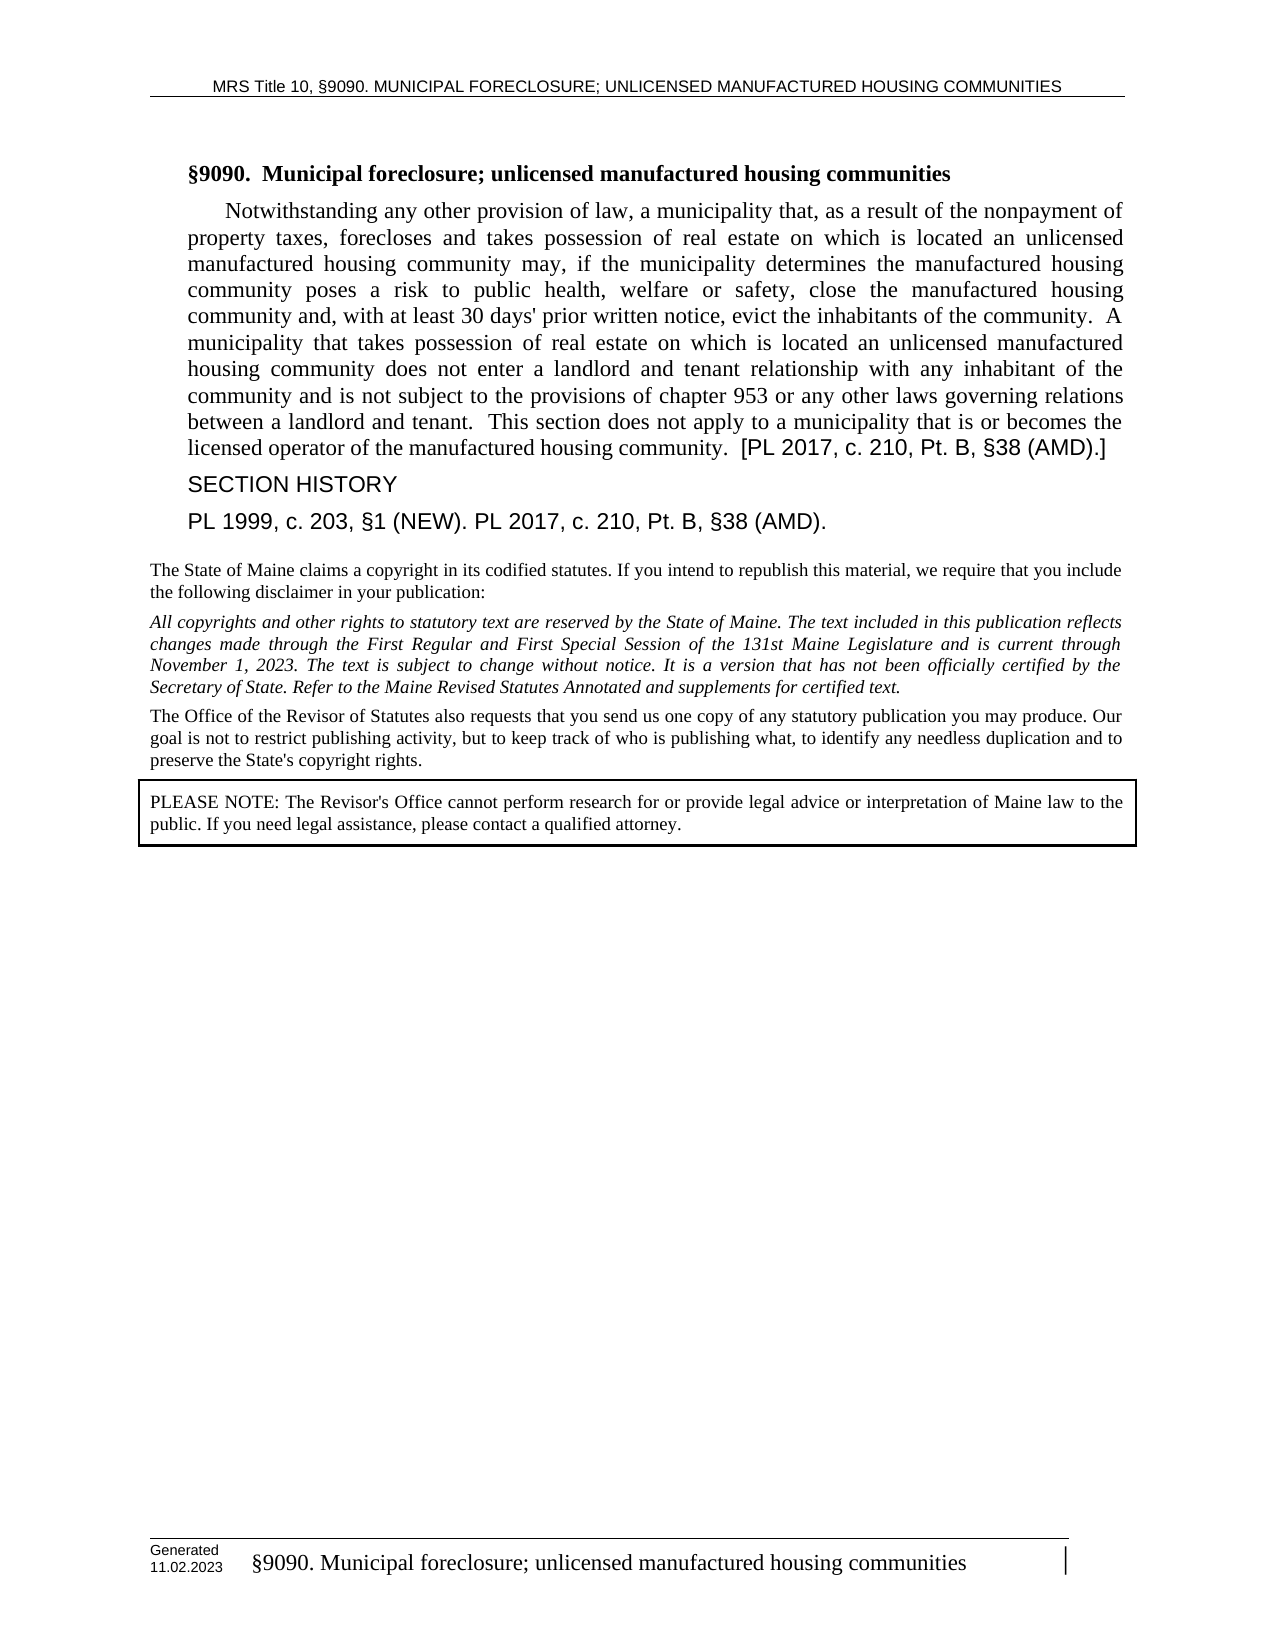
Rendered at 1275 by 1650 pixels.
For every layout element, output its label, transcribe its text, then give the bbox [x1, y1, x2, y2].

text SECTION HISTORY [187, 471, 1125, 498]
text PL 1999, c. 203, §1 (NEW). PL 2017, c. 210, Pt. B, §38 (AMD). [187, 508, 1125, 534]
text PLEASE NOTE: The Revisor's Office cannot perform research for or provide legal advice or interpretation of Maine law to the public. If you need legal assistance, please contact a qualified attorney. [140, 781, 1135, 844]
text Notwithstanding any other provision of law, a municipality that, as a result of the nonpayment of property taxes, forecloses and takes possession of real estate on which is located an unlicensed manufactured housing community may, if the municipality determines the manufactured housing community poses a risk to public health, welfare or safety, close the manufactured housing community and, with at least 30 days' prior written notice, evict the inhabitants of the community. A municipality that takes possession of real estate on which is located an unlicensed manufactured housing community does not enter a landlord and tenant relationship with any inhabitant of the community and is not subject to the provisions of chapter 953 or any other laws governing relations between a landlord and tenant. This section does not apply to a municipality that is or becomes the licensed operator of the manufactured housing community. [PL 2017, c. 210, Pt. B, §38 (AMD).] [187, 197, 1125, 461]
text The Office of the Revisor of Statutes also requests that you send us one copy of any statutory publication you may produce. Our goal is not to restrict publishing activity, but to keep track of who is publishing what, to identify any needless duplication and to preserve the State's copyright rights. [150, 705, 1125, 770]
text All copyrights and other rights to statutory text are reserved by the State of Maine. The text included in this publication reflects changes made through the First Regular and First Special Session of the 131st Maine Legislature and is current through November 1, 2023 . The text is subject to change without notice. It is a version that has not been officially certified by the Secretary of State. Refer to the Maine Revised Statutes Annotated and supplements for certified text. [150, 611, 1125, 697]
text The State of Maine claims a copyright in its codified statutes. If you intend to republish this material, we require that you include the following disclaimer in your publication: [150, 559, 1125, 602]
text §9090. Municipal foreclosure; unlicensed manufactured housing communities [187, 160, 1125, 187]
